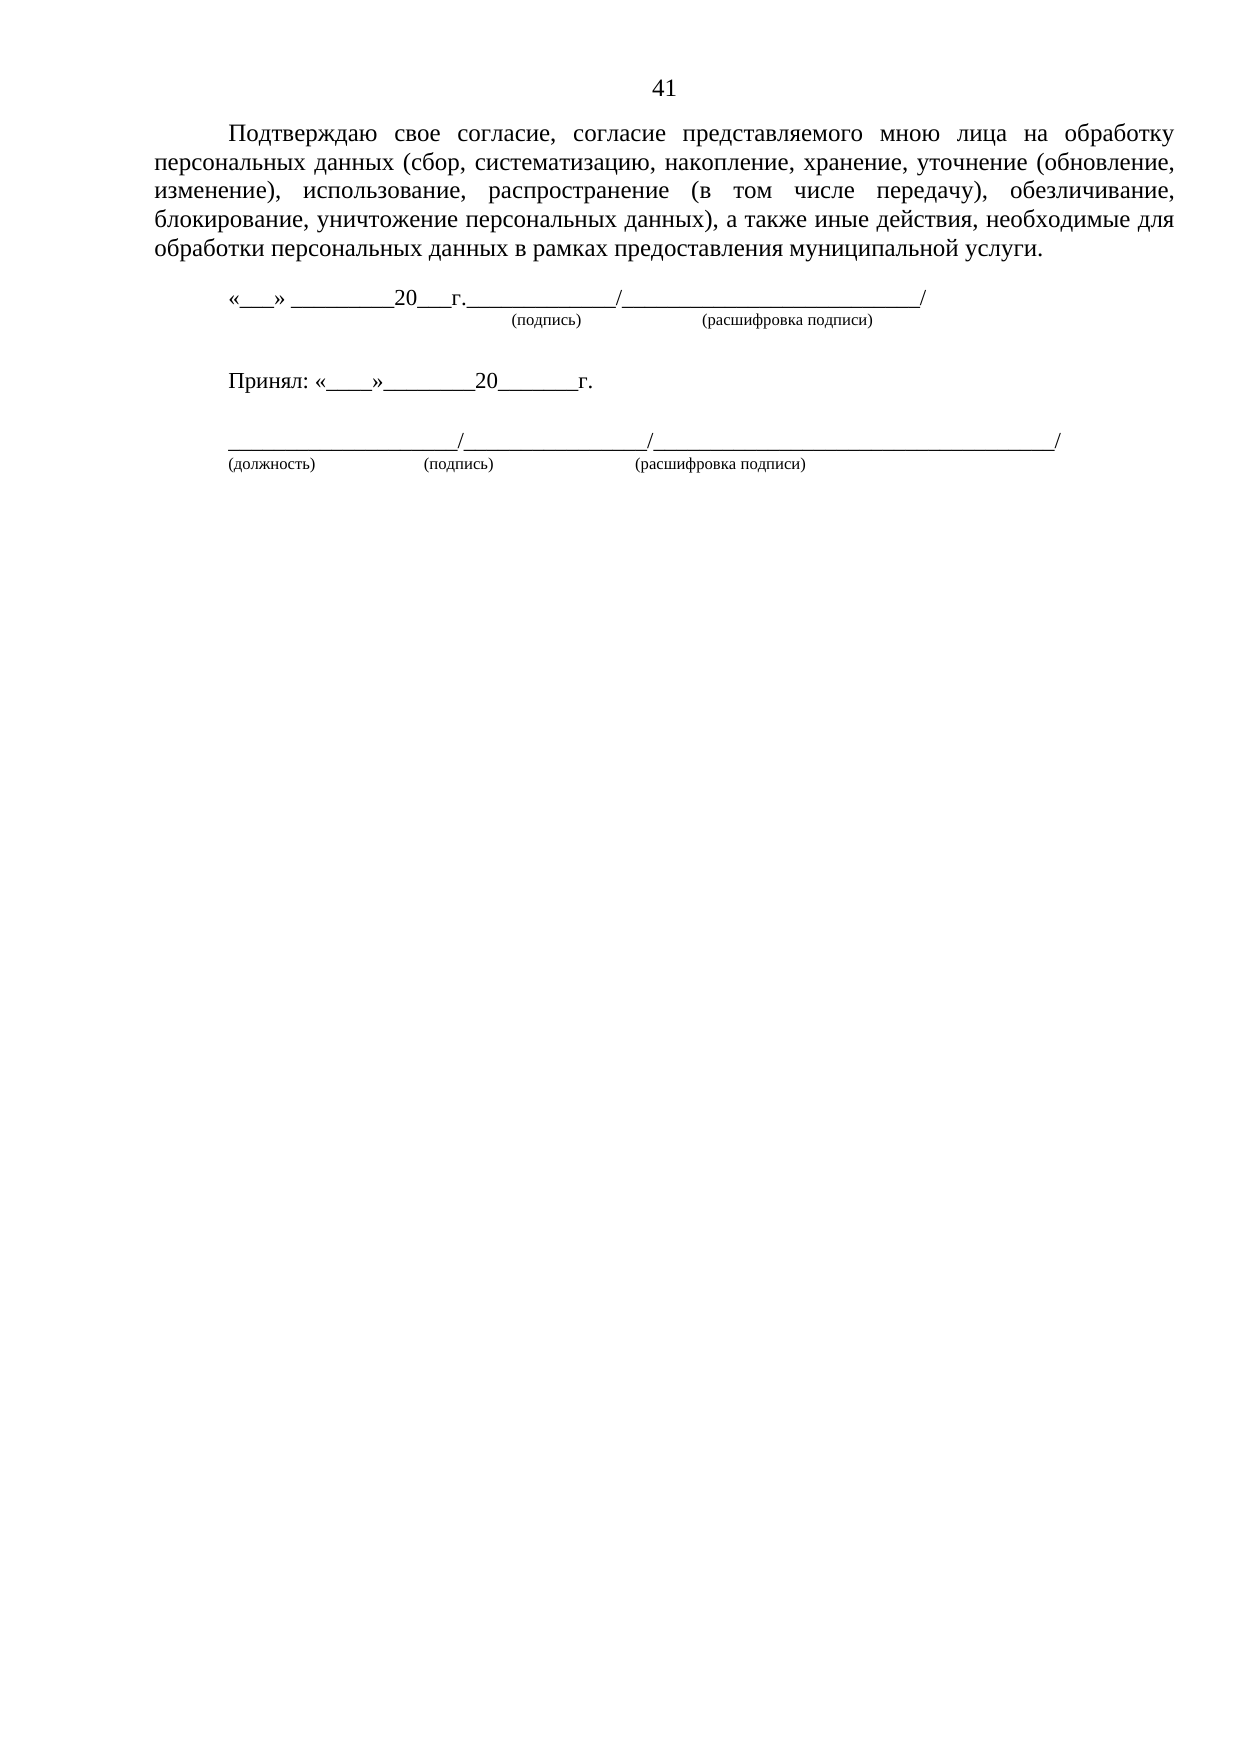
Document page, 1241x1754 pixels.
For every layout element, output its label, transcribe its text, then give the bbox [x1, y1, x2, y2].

text ____________________/________________/___________________________________/ [154, 427, 1176, 454]
text «___» _________20___г._____________/__________________________/ [154, 284, 1176, 310]
text (должность) (подпись) (расшифровка подписи) [154, 454, 1176, 473]
text Принял: «____»________20_______г. [154, 367, 1176, 394]
text Подтверждаю свое согласие, согласие представляемого мною лица на обработку персональных данных (сбор, систематизацию, накопление, хранение, уточнение (обновление, изменение), использование, распространение (в том числе передачу), обезличивание, блокирование, уничтожение персональных данных), а также иные действия, необходимые для обработки персональных данных в рамках предоставления муниципальной услуги. [154, 118, 1176, 262]
text (подпись) (расшифровка подписи) [154, 310, 1176, 329]
